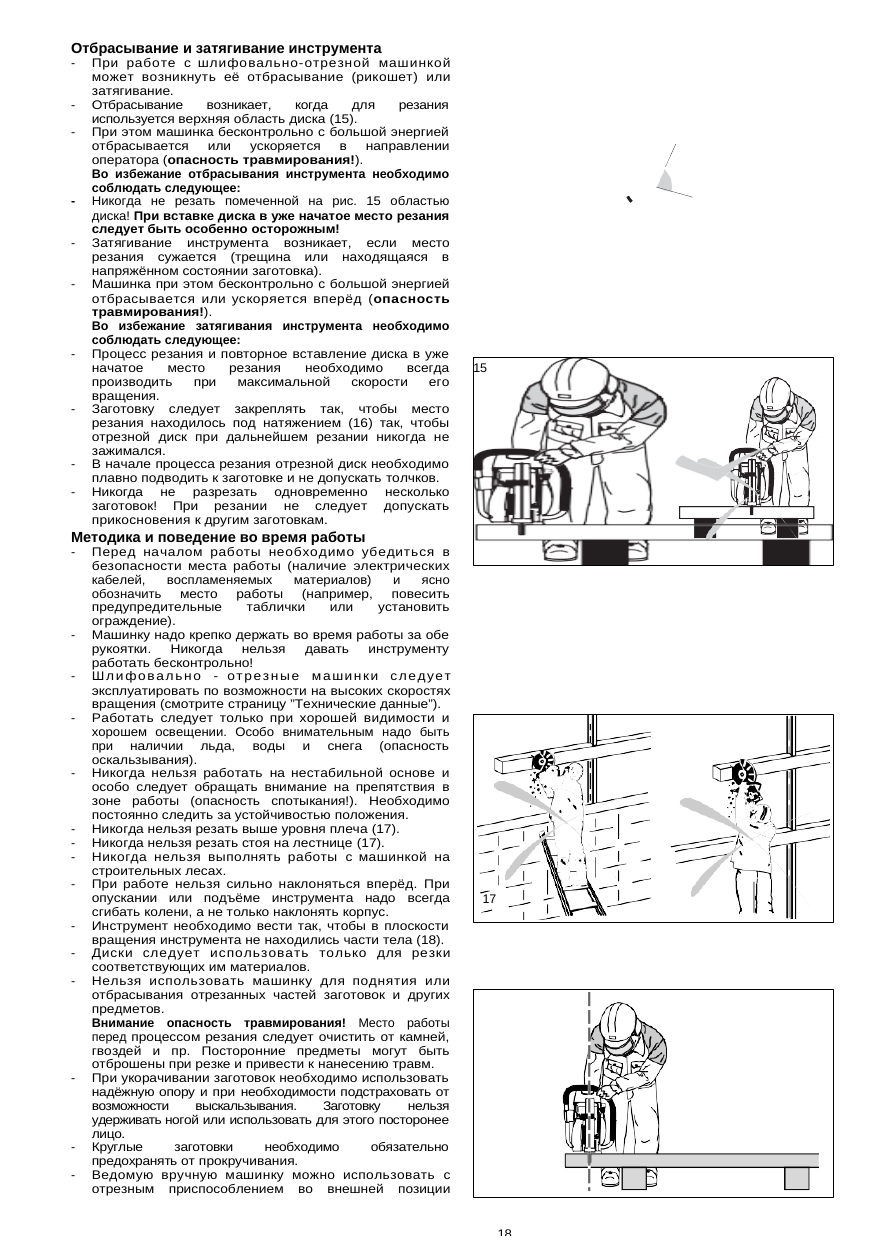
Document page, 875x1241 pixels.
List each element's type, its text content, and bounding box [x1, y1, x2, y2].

list Никогда нельзя работать на нестабильной основе и особо следует обращать внимание на препятствия в зоне работы (опасность спотыкания!). Необходимо постоянно следить за устойчивостью положения. [71, 767, 449, 822]
list Никогда нельзя резать стоя на лестнице (17). [71, 836, 845, 850]
subtitle Методика и поведение во время работы [71, 529, 845, 545]
list Шлифовально - отрезные машинки следует эксплуатировать по возможности на высоких скоростях вращения (смотрите страницу ”Технические данные”). [71, 670, 451, 711]
list При этом машинка бесконтрольно с большой энергией отбрасывается или ускоряется в направлении оператора (опасность травмирования!). [71, 126, 449, 167]
list В начале процесса резания отрезной диск необходимо плавно подводить к заготовке и не допускать толчков. [71, 458, 449, 486]
list Работать следует только при хорошей видимости и хорошем освещении. Особо внимательным надо быть при наличии льда, воды и снега (опасность оскальзывания). [71, 711, 449, 767]
text Внимание опасность травмирования! Место работы перед процессом резания следует очистить от камней, гвоздей и пр. Посторонние предметы могут быть отброшены при резке и привести к нанесению травм. [92, 1016, 449, 1071]
list Круглые заготовки необходимо обязательно предохранять от прокручивания. [71, 1141, 449, 1168]
list Машинку надо крепко держать во время работы за обе рукоятки. Никогда нельзя давать инструменту работать бесконтрольно! [71, 628, 449, 670]
picture [476, 715, 651, 822]
list Никогда нельзя выполнять работы с машинкой на строительных лесах. [71, 850, 450, 878]
picture [670, 850, 830, 919]
subtitle Во избежание затягивания инструмента необходимо соблюдать следующее: [92, 319, 449, 347]
list Заготовку следует закреплять так, чтобы место резания находилось под натяжением (16) так, чтобы отрезной диск при дальнейшем резании никогда не зажимался. [71, 402, 449, 458]
picture [562, 992, 819, 1191]
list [71, 1168, 450, 1196]
list Никогда нельзя резать выше уровня плеча (17). [71, 822, 845, 836]
list При укорачивании заготовок необходимо использовать надёжную опору и при необходимости подстраховать от возможности выскальзывания. Заготовку нельзя удерживать ногой или использовать для этого посторонее лицо. [71, 1071, 449, 1141]
picture [476, 850, 651, 920]
list Затягивание инструмента возникает, если место резания сужается (трещина или находящаяся в напряжённом состоянии заготовка). [71, 236, 449, 278]
list Перед началом работы необходимо убедиться в безопасности места работы (наличие электрических кабелей, воспламеняемых материалов) и ясно обозначить место работы (например, повесить предупредительные таблички или установить ограждение). [71, 545, 449, 628]
list При работе с шлифовально-отрезной машинкой может возникнуть её отбрасывание (рикошет) или затягивание. [71, 57, 450, 98]
list Никогда не разрезать одновременно несколько заготовок! При резании не следует допускать прикосновения к другим заготовкам. [71, 486, 449, 527]
list Никогда не резать помеченной на рис. 15 областью диска! При вставке диска в уже начатое место резания следует быть особенно осторожным! [71, 195, 449, 236]
list Машинка при этом бесконтрольно с большой энергией отбрасывается или ускоряется вперёд (опасность травмирования!). [71, 278, 450, 319]
list Отбрасывание возникает, когда для резания используется верхняя область диска (15). [71, 98, 449, 126]
list Процесс резания и повторное вставление диска в уже начатое место резания необходимо всегда производить при максимальной скорости его вращения. [71, 347, 449, 402]
picture [656, 188, 669, 192]
picture [670, 715, 830, 822]
picture [656, 169, 672, 190]
list Диски следует использовать только для резки соответствующих им материалов. [71, 947, 451, 974]
list При работе нельзя сильно наклоняться вперёд. При опускании или подъёме инструмента надо всегда сгибать колени, а не только наклонять корпус. [71, 878, 450, 919]
list Нельзя использовать машинку для поднятия или отбрасывания отрезанных частей заготовок и других предметов. [71, 974, 450, 1016]
subtitle Во избежание отбрасывания инструмента необходимо соблюдать следующее: [92, 167, 449, 195]
picture [474, 545, 833, 565]
picture [474, 358, 833, 529]
subtitle Отбрасывание и затягивание инструмента [71, 40, 845, 57]
list Инструмент необходимо вести так, чтобы в плоскости вращения инструмента не находились части тела (18). [71, 919, 449, 947]
